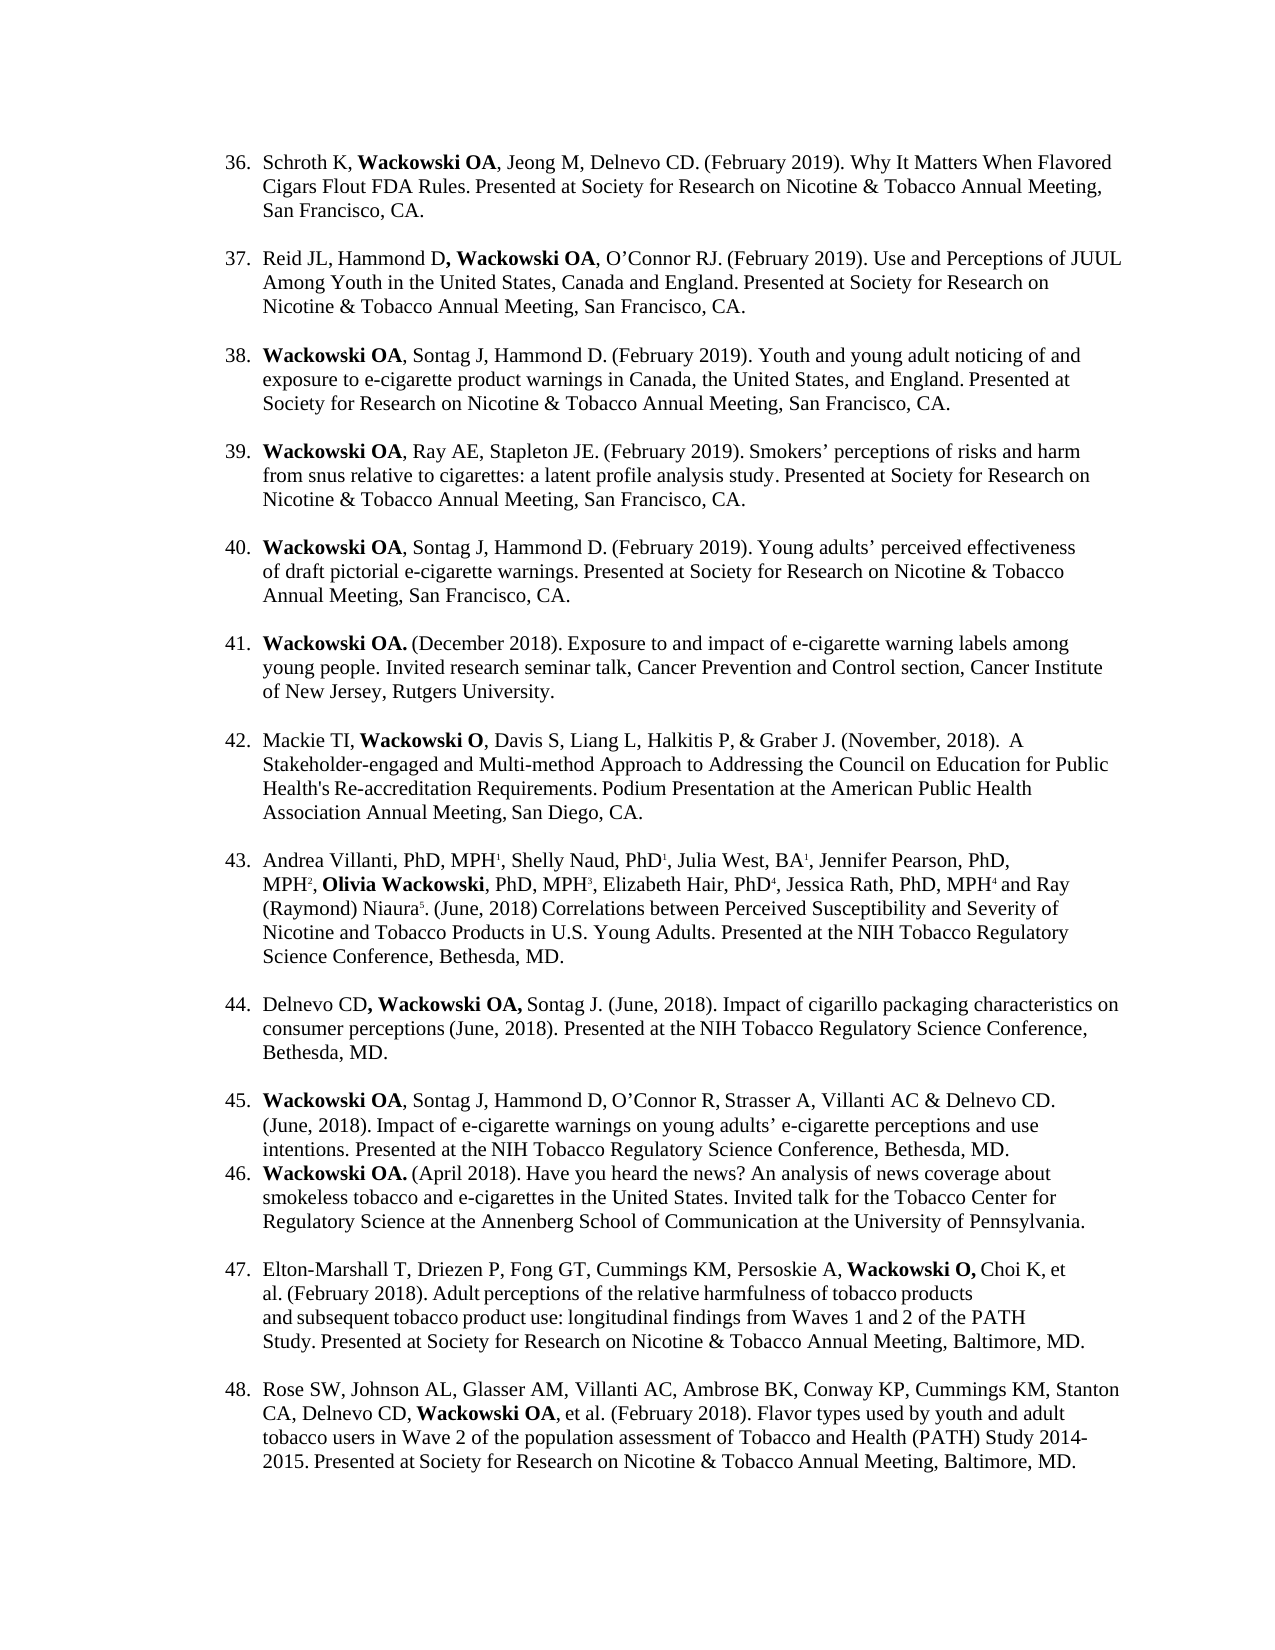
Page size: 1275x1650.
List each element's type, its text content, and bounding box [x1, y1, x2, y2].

list Reid JL, Hammond D, Wackowski OA, O’Connor RJ. (February 2019). Use and Perceptions of JUUL Among Youth in the United States, Canada and England. Presented at Society for Research on Nicotine & Tobacco Annual Meeting, San Francisco, CA. [225, 246, 1125, 318]
list Andrea Villanti, PhD, MPH1, Shelly Naud, PhD1, Julia West, BA1, Jennifer Pearson, PhD, MPH2, Olivia Wackowski, PhD, MPH3, Elizabeth Hair, PhD4, Jessica Rath, PhD, MPH4 and Ray (Raymond) Niaura5. (June, 2018) Correlations between Perceived Susceptibility and Severity of Nicotine and Tobacco Products in U.S. Young Adults. Presented at the NIH Tobacco Regulatory Science Conference, Bethesda, MD. [225, 848, 1125, 968]
list Elton-Marshall T, Driezen P, Fong GT, Cummings KM, Persoskie A, Wackowski O, Choi K, et al. (February 2018). Adult perceptions of the relative harmfulness of tobacco products and subsequent tobacco product use: longitudinal findings from Waves 1 and 2 of the PATH Study. Presented at Society for Research on Nicotine & Tobacco Annual Meeting, Baltimore, MD. [225, 1257, 1125, 1353]
list Rose SW, Johnson AL, Glasser AM, Villanti AC, Ambrose BK, Conway KP, Cummings KM, Stanton CA, Delnevo CD, Wackowski OA, et al. (February 2018). Flavor types used by youth and adult tobacco users in Wave 2 of the population assessment of Tobacco and Health (PATH) Study 2014-2015. Presented at Society for Research on Nicotine & Tobacco Annual Meeting, Baltimore, MD. [225, 1377, 1125, 1473]
list Wackowski OA, Ray AE, Stapleton JE. (February 2019). Smokers’ perceptions of risks and harm from snus relative to cigarettes: a latent profile analysis study. Presented at Society for Research on Nicotine & Tobacco Annual Meeting, San Francisco, CA. [225, 439, 1125, 511]
list Wackowski OA, Sontag J, Hammond D. (February 2019). Youth and young adult noticing of and exposure to e-cigarette product warnings in Canada, the United States, and England. Presented at Society for Research on Nicotine & Tobacco Annual Meeting, San Francisco, CA. [225, 342, 1125, 415]
list Mackie TI, Wackowski O, Davis S, Liang L, Halkitis P, & Graber J. (November, 2018). A Stakeholder-engaged and Multi-method Approach to Addressing the Council on Education for Public Health's Re-accreditation Requirements. Podium Presentation at the American Public Health Association Annual Meeting, San Diego, CA. [225, 727, 1125, 824]
list Wackowski OA. (April 2018). Have you heard the news? An analysis of news coverage about smokeless tobacco and e-cigarettes in the United States. Invited talk for the Tobacco Center for Regulatory Science at the Annenberg School of Communication at the University of Pennsylvania. [225, 1161, 1125, 1233]
list Wackowski OA. (December 2018). Exposure to and impact of e-cigarette warning labels among young people. Invited research seminar talk, Cancer Prevention and Control section, Cancer Institute of New Jersey, Rutgers University. [225, 631, 1125, 703]
list Delnevo CD, Wackowski OA, Sontag J. (June, 2018). Impact of cigarillo packaging characteristics on consumer perceptions (June, 2018). Presented at the NIH Tobacco Regulatory Science Conference, Bethesda, MD. [225, 992, 1125, 1064]
list Wackowski OA, Sontag J, Hammond D, O’Connor R, Strasser A, Villanti AC & Delnevo CD. (June, 2018). Impact of e-cigarette warnings on young adults’ e-cigarette perceptions and use intentions. Presented at the NIH Tobacco Regulatory Science Conference, Bethesda, MD. [225, 1088, 1125, 1161]
list Wackowski OA, Sontag J, Hammond D. (February 2019). Young adults’ perceived effectiveness of draft pictorial e-cigarette warnings. Presented at Society for Research on Nicotine & Tobacco Annual Meeting, San Francisco, CA. [225, 535, 1125, 607]
list Schroth K, Wackowski OA, Jeong M, Delnevo CD. (February 2019). Why It Matters When Flavored Cigars Flout FDA Rules. Presented at Society for Research on Nicotine & Tobacco Annual Meeting, San Francisco, CA. [225, 150, 1125, 222]
